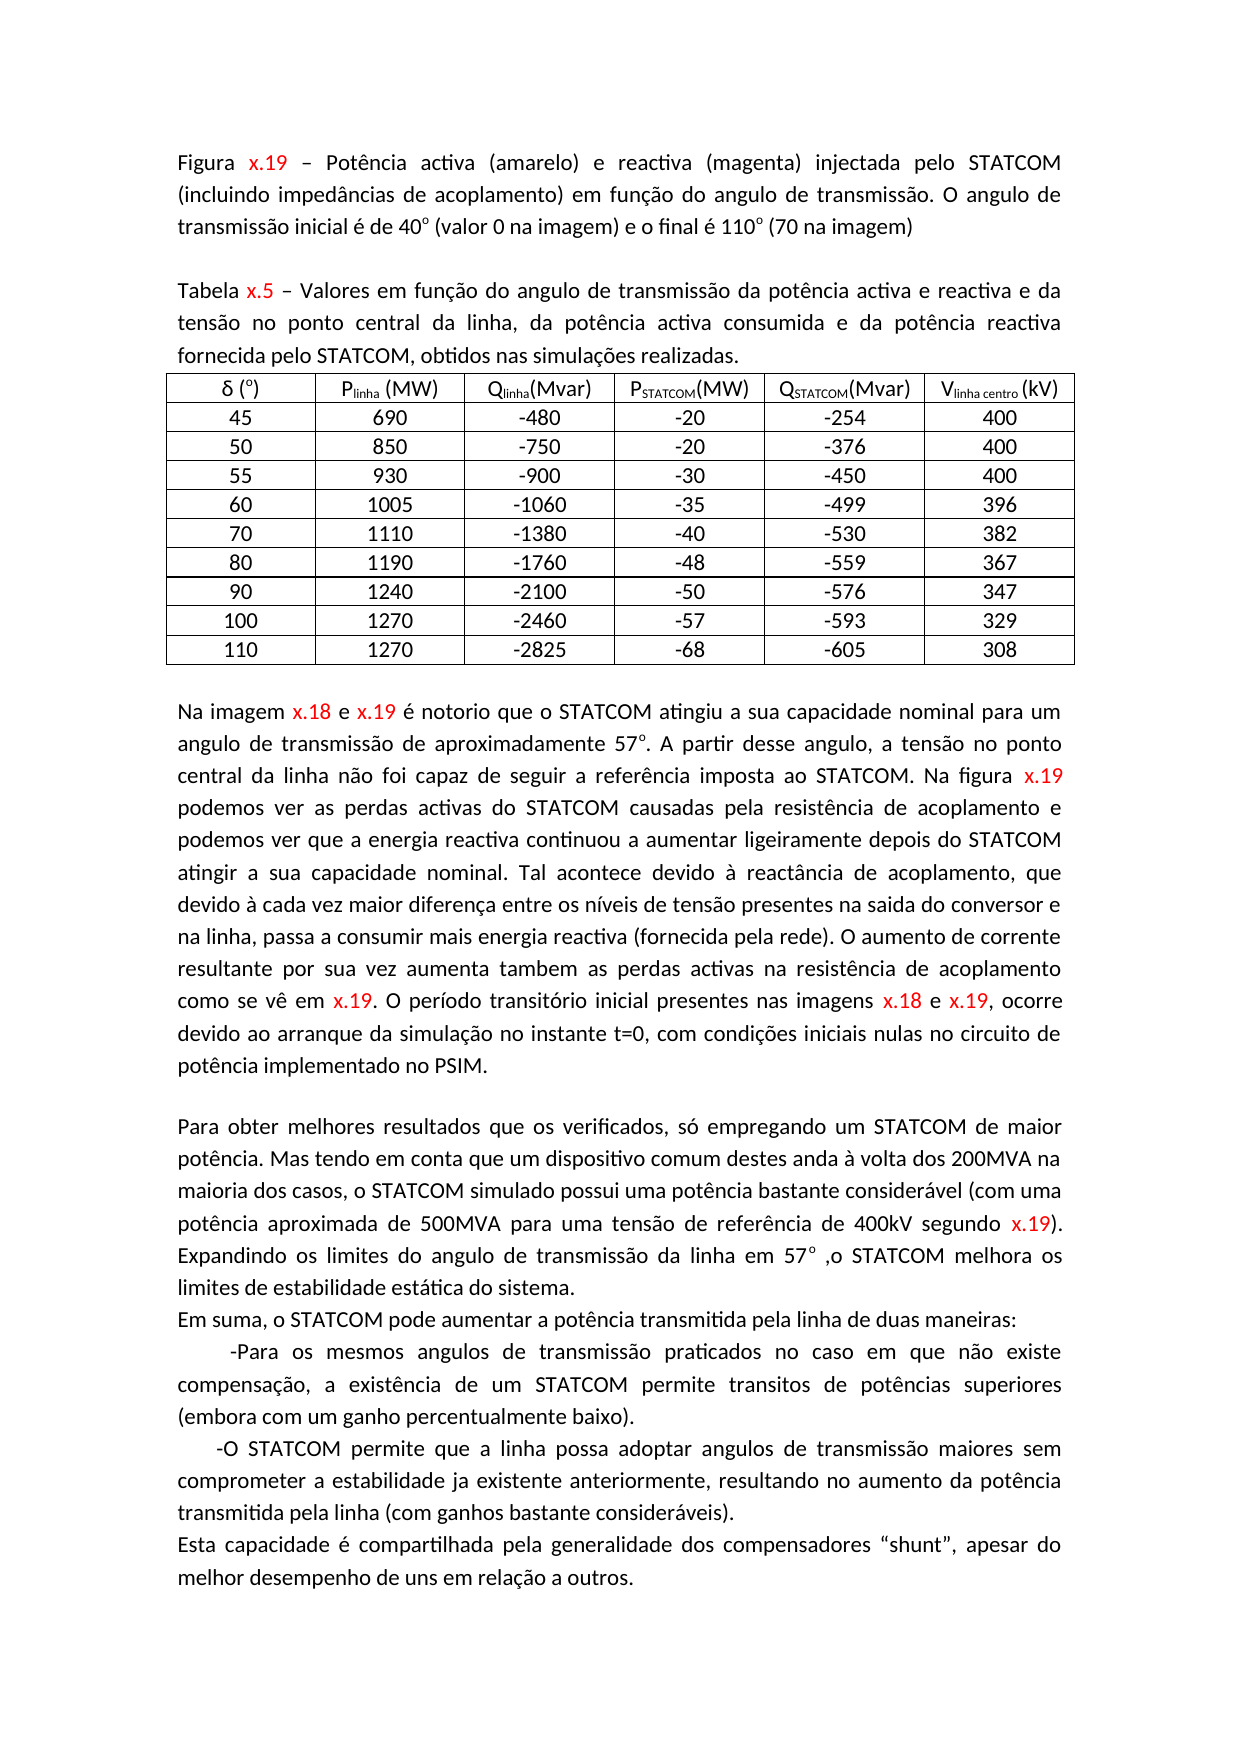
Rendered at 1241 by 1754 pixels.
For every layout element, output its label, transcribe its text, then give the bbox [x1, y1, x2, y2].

table_header PSTATCOM(MW) [615, 374, 764, 402]
text Na imagem x.18 e x.19 é notorio que o STATCOM atingiu a sua capacidade nominal para um angulo de transmissão de aproximadamente 57o. A partir desse angulo, a tensão no ponto central da linha não foi capaz de seguir a referência imposta ao STATCOM. Na figura x.19 podemos ver as perdas activas do STATCOM causadas pela resistência de acoplamento e podemos ver que a energia reactiva continuou a aumentar ligeiramente depois do STATCOM atingir a sua capacidade nominal. Tal acontece devido à reactância de acoplamento, que devido à cada vez maior diferença entre os níveis de tensão presentes na saida do conversor e na linha, passa a consumir mais energia reactiva (fornecida pela rede). O aumento de corrente resultante por sua vez aumenta tambem as perdas activas na resistência de acoplamento como se vê em x.19. O período transitório inicial presentes nas imagens x.18 e x.19, ocorre devido ao arranque da simulação no instante t=0, com condições iniciais nulas no circuito de potência implementado no PSIM. [177, 697, 1063, 1079]
table_cell -1060 [465, 490, 614, 518]
table_cell 1110 [316, 519, 464, 547]
table_cell -1760 [465, 548, 614, 576]
table_cell -593 [765, 606, 924, 634]
table_cell 45 [167, 403, 315, 431]
table_cell -30 [615, 461, 764, 489]
table_cell -40 [615, 519, 764, 547]
table_cell -2460 [465, 606, 614, 634]
text -O STATCOM permite que a linha possa adoptar angulos de transmissão maiores sem comprometer a estabilidade ja existente anteriormente, resultando no aumento da potência transmitida pela linha (com ganhos bastante consideráveis). [177, 1434, 1063, 1526]
table_cell 367 [925, 548, 1074, 576]
table_cell -605 [765, 636, 924, 663]
table_cell 1190 [316, 548, 464, 576]
table_cell 1005 [316, 490, 464, 518]
table_header Qlinha(Mvar) [465, 374, 614, 402]
table_cell 1240 [316, 578, 464, 605]
text Tabela x.5 – Valores em função do angulo de transmissão da potência activa e reactiva e da tensão no ponto central da linha, da potência activa consumida e da potência reactiva fornecida pelo STATCOM, obtidos nas simulações realizadas. [177, 276, 1063, 369]
table_cell 329 [925, 606, 1074, 634]
table_cell 60 [167, 490, 315, 518]
table_header Plinha (MW) [316, 374, 464, 402]
table_cell 110 [167, 636, 315, 663]
text Em suma, o STATCOM pode aumentar a potência transmitida pela linha de duas maneiras: [177, 1305, 1063, 1333]
table_cell -35 [615, 490, 764, 518]
text Figura x.19 – Potência activa (amarelo) e reactiva (magenta) injectada pelo STATCOM (incluindo impedâncias de acoplamento) em função do angulo de transmissão. O angulo de transmissão inicial é de 40o (valor 0 na imagem) e o final é 110o (70 na imagem) [177, 148, 1063, 240]
table_cell 400 [925, 403, 1074, 431]
table_cell -254 [765, 403, 924, 431]
table_cell 396 [925, 490, 1074, 518]
table_cell -50 [615, 578, 764, 605]
table_cell 70 [167, 519, 315, 547]
table_cell 1270 [316, 636, 464, 663]
table_cell 50 [167, 432, 315, 460]
table_cell -20 [615, 432, 764, 460]
table_cell 400 [925, 432, 1074, 460]
table_cell -48 [615, 548, 764, 576]
table_cell 55 [167, 461, 315, 489]
table_cell 690 [316, 403, 464, 431]
text -Para os mesmos angulos de transmissão praticados no caso em que não existe compensação, a existência de um STATCOM permite transitos de potências superiores (embora com um ganho percentualmente baixo). [177, 1337, 1063, 1430]
table_header δ (o) [167, 374, 315, 402]
text Esta capacidade é compartilhada pela generalidade dos compensadores “shunt”, apesar do melhor desempenho de uns em relação a outros. [177, 1531, 1063, 1591]
table_header QSTATCOM(Mvar) [765, 374, 924, 402]
table_cell -480 [465, 403, 614, 431]
table_cell -376 [765, 432, 924, 460]
table_cell 308 [925, 636, 1074, 663]
table_cell -499 [765, 490, 924, 518]
table_cell -900 [465, 461, 614, 489]
table_cell -576 [765, 578, 924, 605]
table_cell 80 [167, 548, 315, 576]
table_header Vlinha centro (kV) [925, 374, 1074, 402]
table_cell 90 [167, 578, 315, 605]
text Para obter melhores resultados que os verificados, só empregando um STATCOM de maior potência. Mas tendo em conta que um dispositivo comum destes anda à volta dos 200MVA na maioria dos casos, o STATCOM simulado possui uma potência bastante considerável (com uma potência aproximada de 500MVA para uma tensão de referência de 400kV segundo x.19). Expandindo os limites do angulo de transmissão da linha em 57o ,o STATCOM melhora os limites de estabilidade estática do sistema. [177, 1112, 1063, 1301]
table_cell -20 [615, 403, 764, 431]
table_cell 347 [925, 578, 1074, 605]
table_cell -2100 [465, 578, 614, 605]
table_cell 382 [925, 519, 1074, 547]
table_cell 1270 [316, 606, 464, 634]
table_cell -68 [615, 636, 764, 663]
table_cell -530 [765, 519, 924, 547]
table_cell -2825 [465, 636, 614, 663]
table_cell -559 [765, 548, 924, 576]
table_cell -450 [765, 461, 924, 489]
table_cell -750 [465, 432, 614, 460]
table_cell 100 [167, 606, 315, 634]
table_cell -57 [615, 606, 764, 634]
table_cell -1380 [465, 519, 614, 547]
table_cell 400 [925, 461, 1074, 489]
table_cell 850 [316, 432, 464, 460]
table_cell 930 [316, 461, 464, 489]
